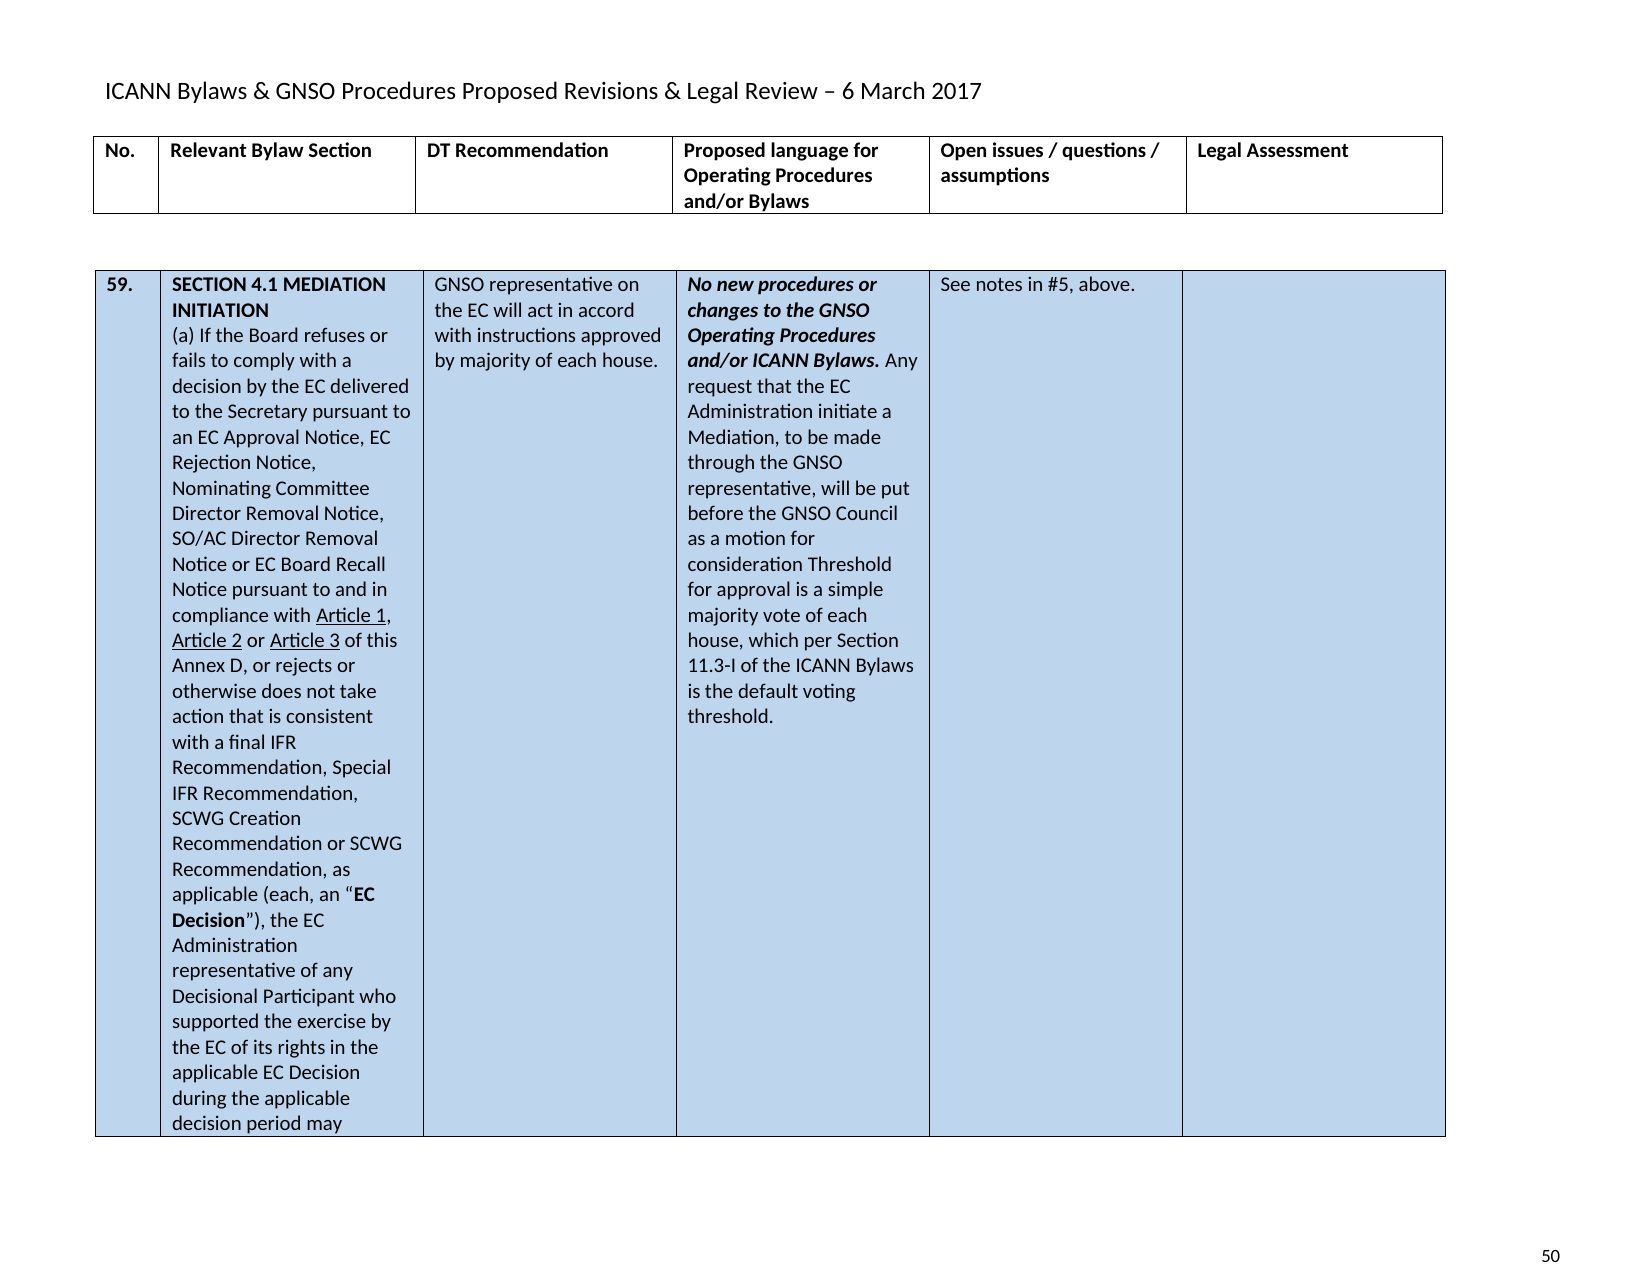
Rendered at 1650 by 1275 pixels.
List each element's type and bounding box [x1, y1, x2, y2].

table_header [96, 271, 160, 1136]
table_header [161, 271, 423, 1136]
table_header [1183, 271, 1445, 1136]
table_header [424, 271, 676, 1136]
table_header [677, 271, 929, 1136]
table_header [930, 271, 1182, 1136]
